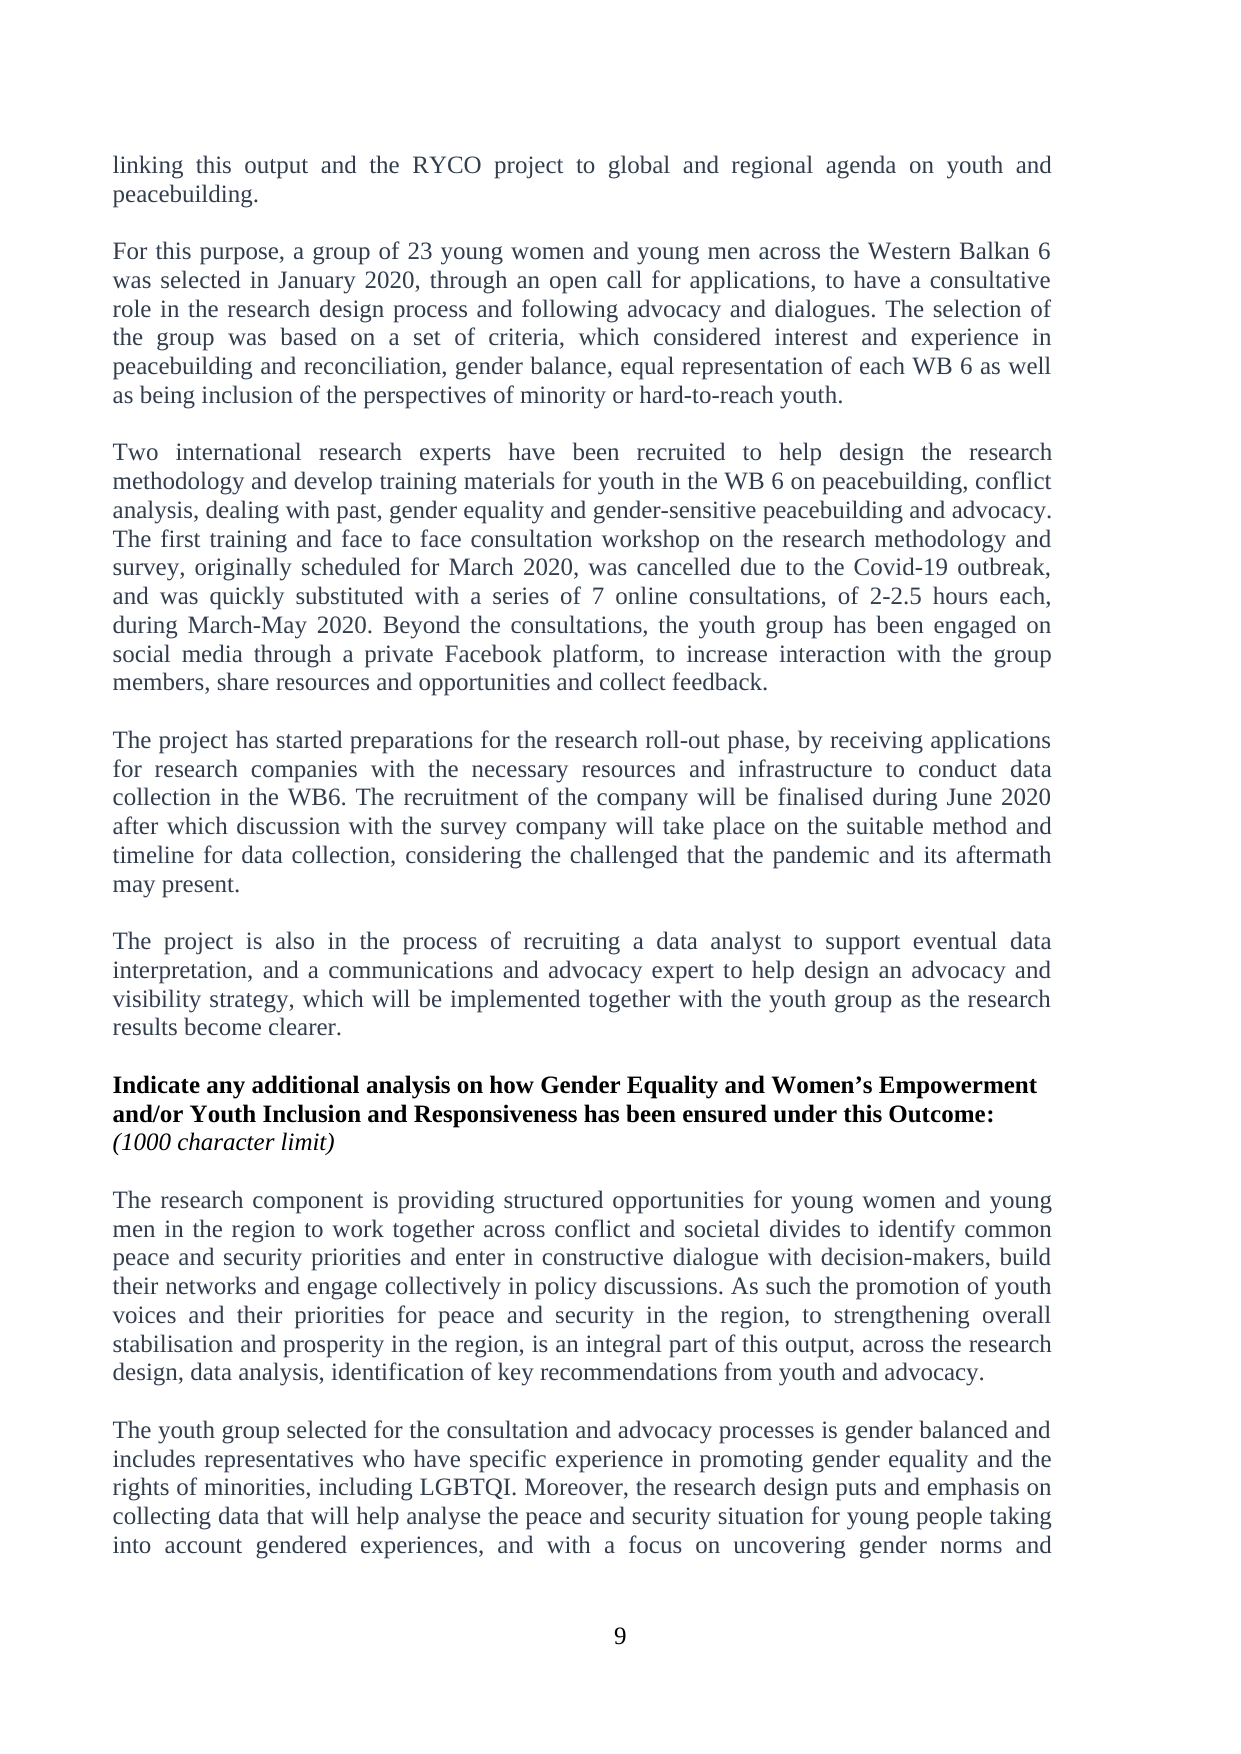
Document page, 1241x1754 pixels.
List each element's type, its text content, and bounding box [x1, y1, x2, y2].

text The research component is providing structured opportunities for young women and young men in the region to work together across conflict and societal divides to identify common peace and security priorities and enter in constructive dialogue with decision-makers, build their networks and engage collectively in policy discussions. As such the promotion of youth voices and their priorities for peace and security in the region, to strengthening overall stabilisation and prosperity in the region, is an integral part of this output, across the research design, data analysis, identification of key recommendations from youth and advocacy. [112, 1185, 1053, 1386]
text The project is also in the process of recruiting a data analyst to support eventual data interpretation, and a communications and advocacy expert to help design an advocacy and visibility strategy, which will be implemented together with the youth group as the research results become clearer. [112, 926, 1053, 1041]
text Indicate any additional analysis on how Gender Equality and Women’s Empowerment and/or Youth Inclusion and Responsiveness has been ensured under this Outcome: (1000 character limit) [112, 1070, 1053, 1156]
text Two international research experts have been recruited to help design the research methodology and develop training materials for youth in the WB 6 on peacebuilding, conflict analysis, dealing with past, gender equality and gender-sensitive peacebuilding and advocacy. The first training and face to face consultation workshop on the research methodology and survey, originally scheduled for March 2020, was cancelled due to the Covid-19 outbreak, and was quickly substituted with a series of 7 online consultations, of 2-2.5 hours each, during March-May 2020. Beyond the consultations, the youth group has been engaged on social media through a private Facebook platform, to increase interaction with the group members, share resources and opportunities and collect feedback. [112, 437, 1053, 696]
text For this purpose, a group of 23 young women and young men across the Western Balkan 6 was selected in January 2020, through an open call for applications, to have a consultative role in the research design process and following advocacy and dialogues. The selection of the group was based on a set of criteria, which considered interest and experience in peacebuilding and reconciliation, gender balance, equal representation of each WB 6 as well as being inclusion of the perspectives of minority or hard-to-reach youth. [112, 236, 1053, 409]
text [112, 150, 1053, 207]
text The project has started preparations for the research roll-out phase, by receiving applications for research companies with the necessary resources and infrastructure to conduct data collection in the WB6. The recruitment of the company will be finalised during June 2020 after which discussion with the survey company will take place on the suitable method and timeline for data collection, considering the challenged that the pandemic and its aftermath may present. [112, 725, 1053, 897]
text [112, 1415, 1053, 1559]
